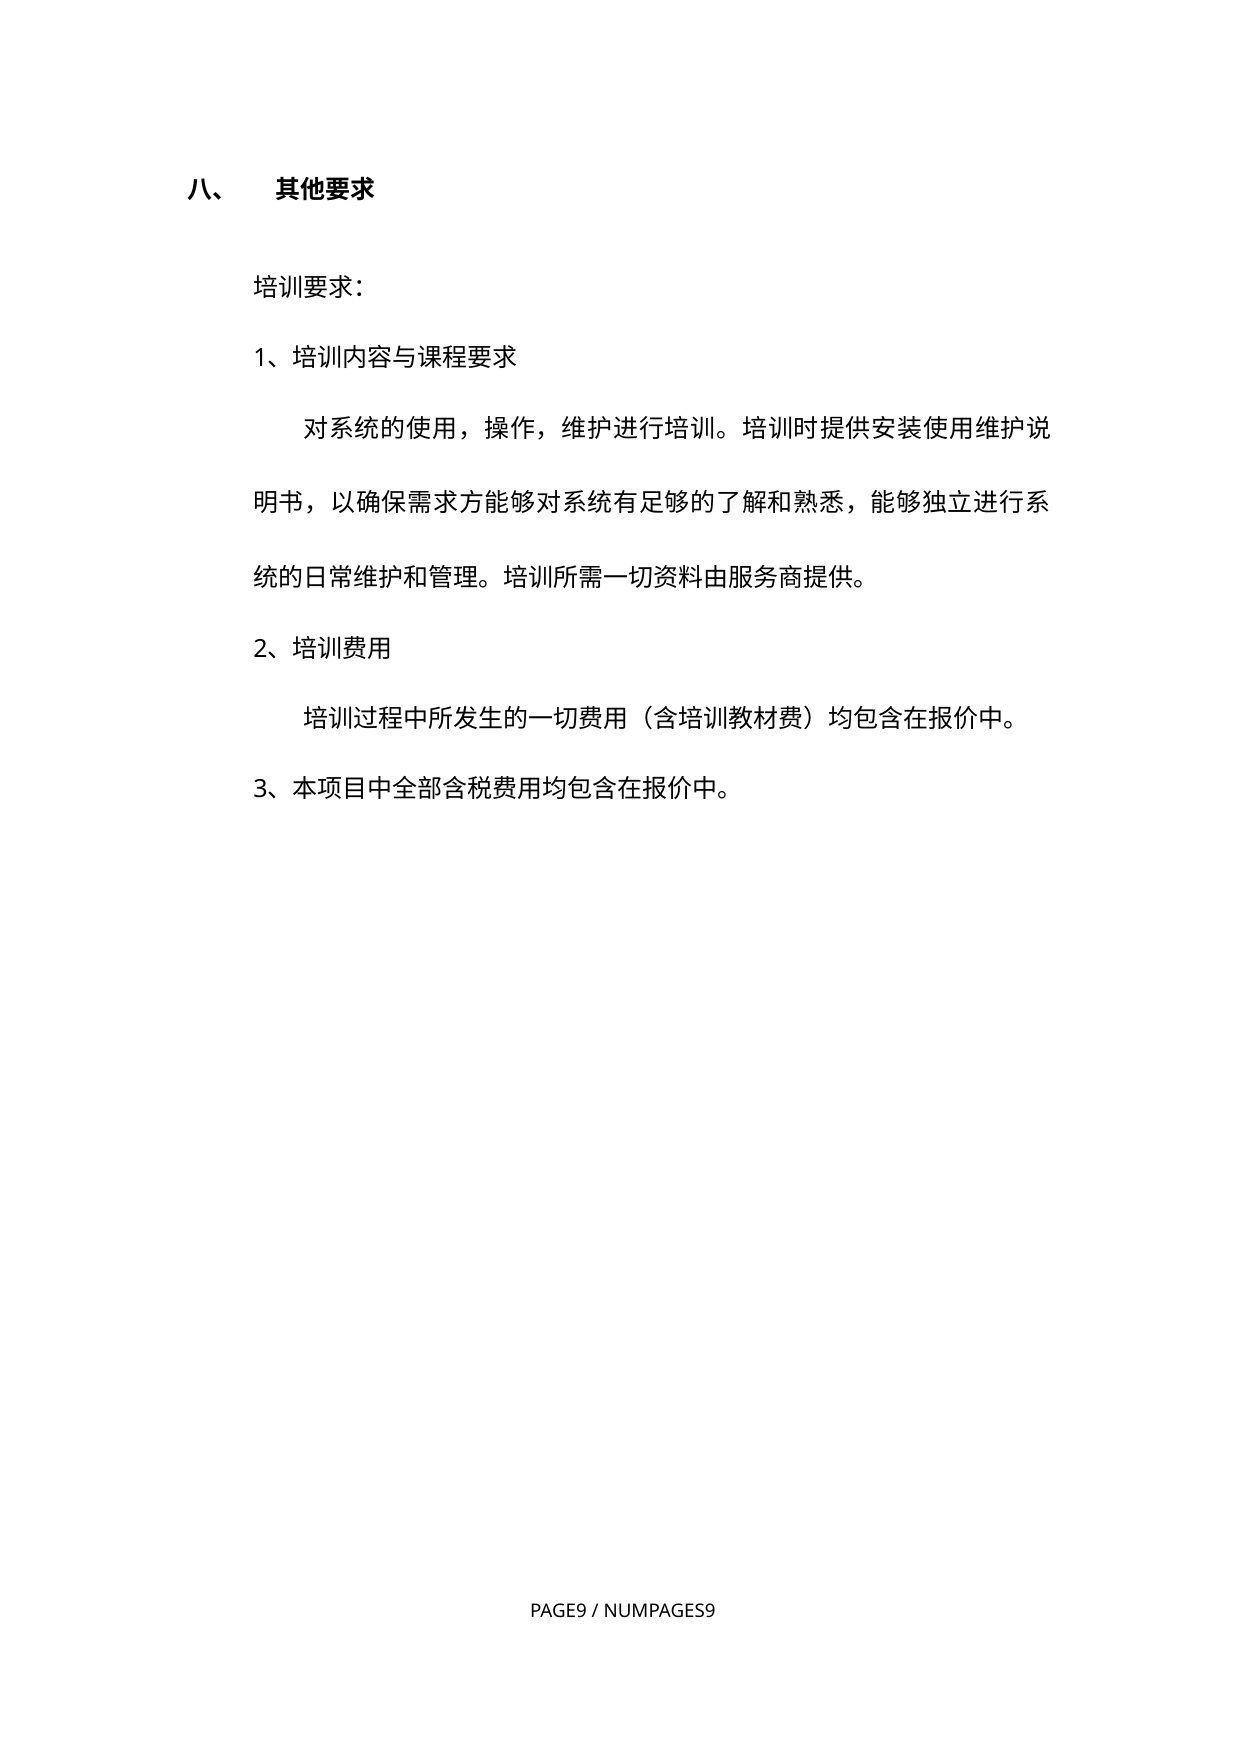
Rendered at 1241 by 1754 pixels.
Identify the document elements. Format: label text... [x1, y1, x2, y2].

text 对系统的使用，操作，维护进行培训。培训时提供安装使用维护说明书，以确保需求方能够对系统有足够的了解和熟悉，能够独立进行系统的日常维护和管理。培训所需一切资料由服务商提供。 [253, 394, 1053, 608]
text 培训要求： [209, 253, 1053, 318]
text 培训过程中所发生的一切费用（含培训教材费）均包含在报价中。 [253, 684, 1053, 749]
text 3、本项目中全部含税费用均包含在报价中。 [253, 754, 1053, 819]
subtitle 其他要求 [187, 156, 1053, 221]
text 2、培训费用 [253, 614, 1053, 679]
text 1、培训内容与课程要求 [253, 323, 1053, 388]
